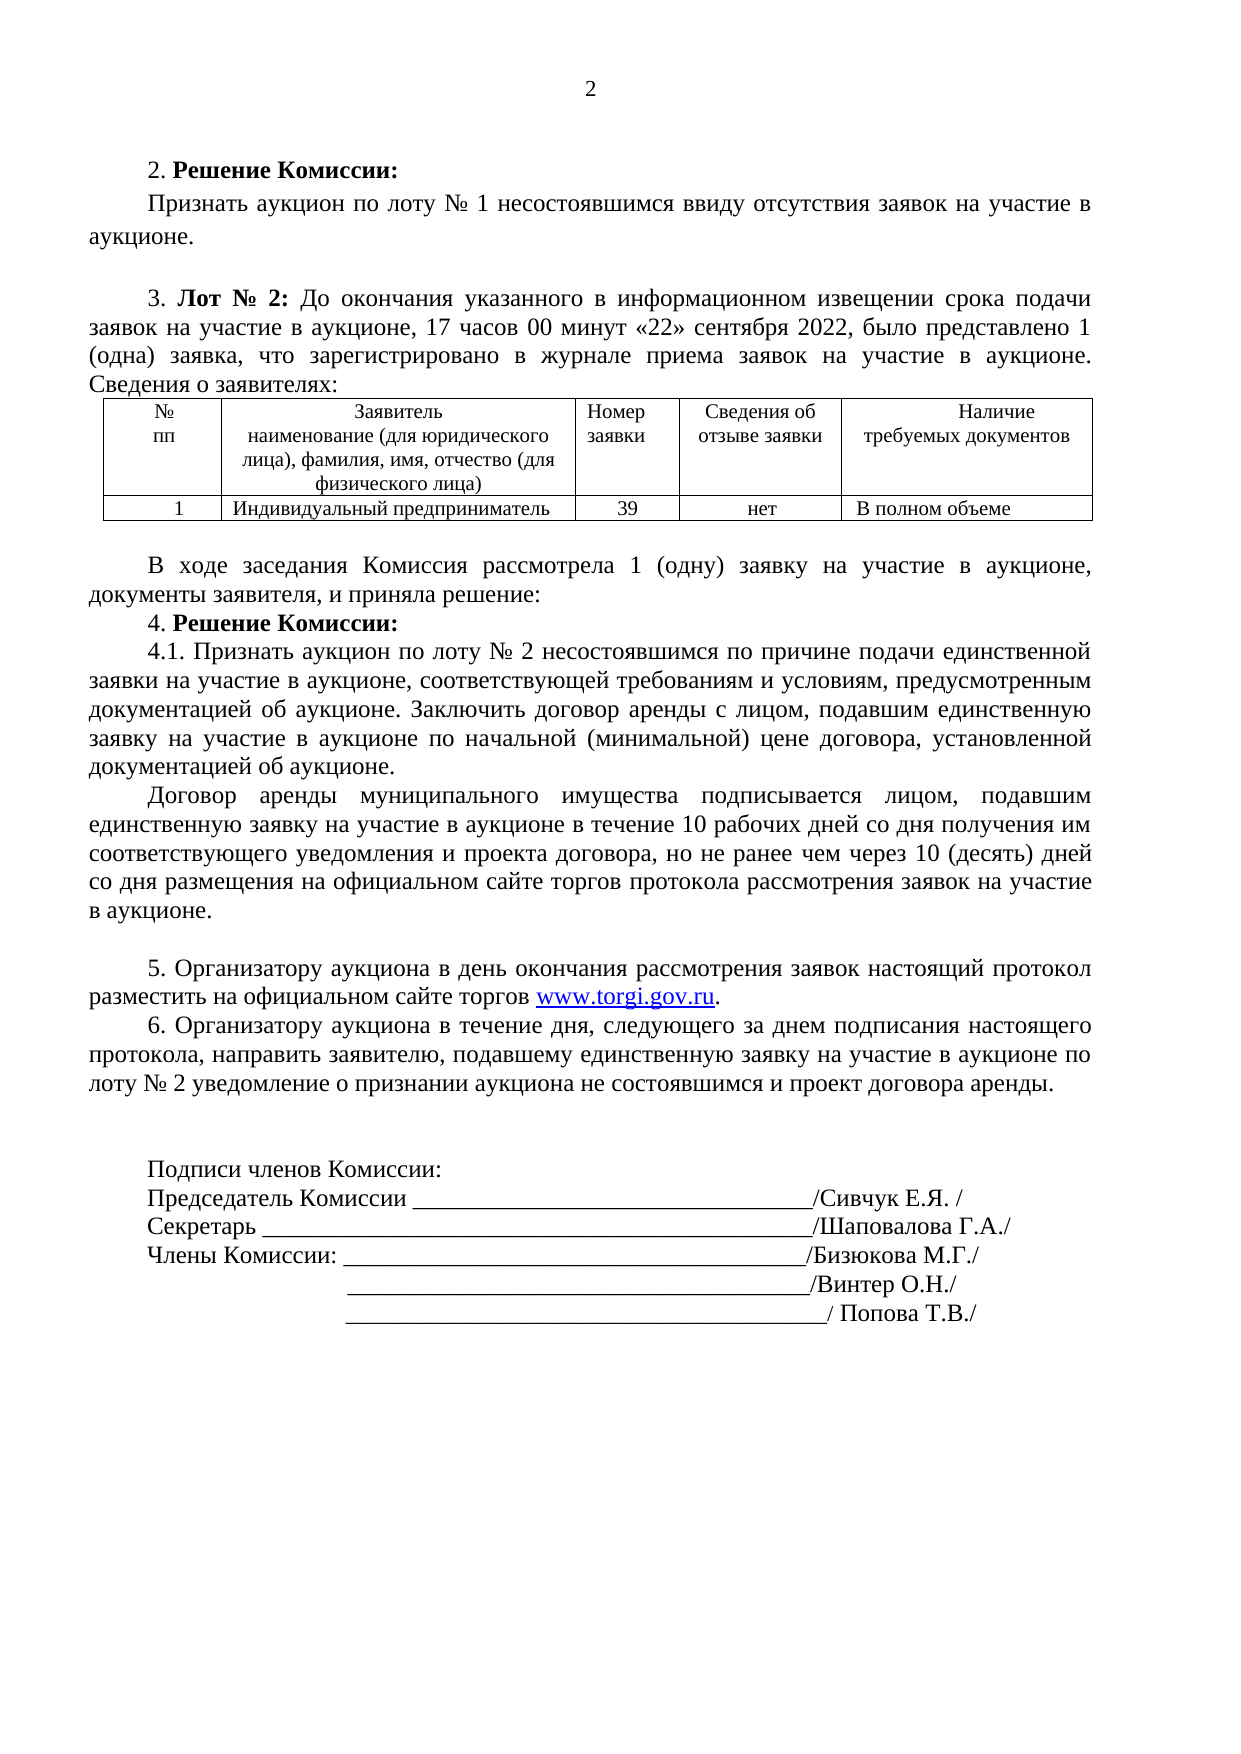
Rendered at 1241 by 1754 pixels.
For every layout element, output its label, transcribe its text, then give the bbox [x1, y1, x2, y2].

table_header Номер заявки [576, 399, 679, 495]
table_cell Индивидуальный предприниматель [222, 496, 575, 520]
text Признать аукцион по лоту № 1 несостоявшимся ввиду отсутствия заявок на участие в аукционе. [88, 188, 1092, 250]
text Председатель Комиссии ________________________________/Сивчук Е.Я. / [88, 1183, 1092, 1211]
text Секретарь ____________________________________________/Шаповалова Г.А./ [88, 1211, 1092, 1240]
table_header Наличие требуемых документов [842, 399, 1092, 495]
table_header № пп [104, 399, 221, 495]
text __________________________________________/ Попова Т.В./ [88, 1298, 1092, 1326]
table_header Заявитель наименование (для юридического лица), фамилия, имя, отчество (для физического лица) [222, 399, 575, 495]
text 6. Организатору аукциона в течение дня, следующего за днем подписания настоящего протокола, направить заявителю, подавшему единственную заявку на участие в аукционе по лоту № 2 уведомление о признании аукциона не состоявшимся и проект договора аренды. [88, 1010, 1092, 1096]
text 3. Лот № 2: До окончания указанного в информационном извещении срока подачи заявок на участие в аукционе, 17 часов 00 минут «22» сентября 2022, было представлено 1 (одна) заявка, что зарегистрировано в журнале приема заявок на участие в аукционе. Сведения о заявителях: [88, 283, 1092, 398]
text Подписи членов Комиссии: [88, 1154, 1092, 1183]
table_cell нет [680, 496, 841, 520]
text 5. Организатору аукциона в день окончания рассмотрения заявок настоящий протокол разместить на официальном сайте торгов www.torgi.gov.ru. [88, 953, 1092, 1010]
text 2. Решение Комиссии: [88, 155, 1092, 184]
text Договор аренды муниципального имущества подписывается лицом, подавшим единственную заявку на участие в аукционе в течение 10 рабочих дней со дня получения им соответствующего уведомления и проекта договора, но не ранее чем через 10 (десять) дней со дня размещения на официальном сайте торгов протокола рассмотрения заявок на участие в аукционе. [88, 780, 1092, 924]
table_header Сведения об отзыве заявки [680, 399, 841, 495]
text _____________________________________/Винтер О.Н./ [310, 1269, 1092, 1298]
text 4. Решение Комиссии: [88, 608, 1092, 636]
table_cell 39 [576, 496, 679, 520]
text 4.1. Признать аукцион по лоту № 2 несостоявшимся по причине подачи единственной заявки на участие в аукционе, соответствующей требованиям и условиям, предусмотренным документацией об аукционе. Заключить договор аренды с лицом, подавшим единственную заявку на участие в аукционе по начальной (минимальной) цене договора, установленной документацией об аукционе. [88, 636, 1092, 780]
table_cell 1 [104, 496, 221, 520]
text Члены Комиссии: _____________________________________/Бизюкова М.Г./ [88, 1240, 1092, 1269]
table_cell В полном объеме [842, 496, 1092, 520]
text В ходе заседания Комиссия рассмотрела 1 (одну) заявку на участие в аукционе, документы заявителя, и приняла решение: [88, 550, 1092, 608]
